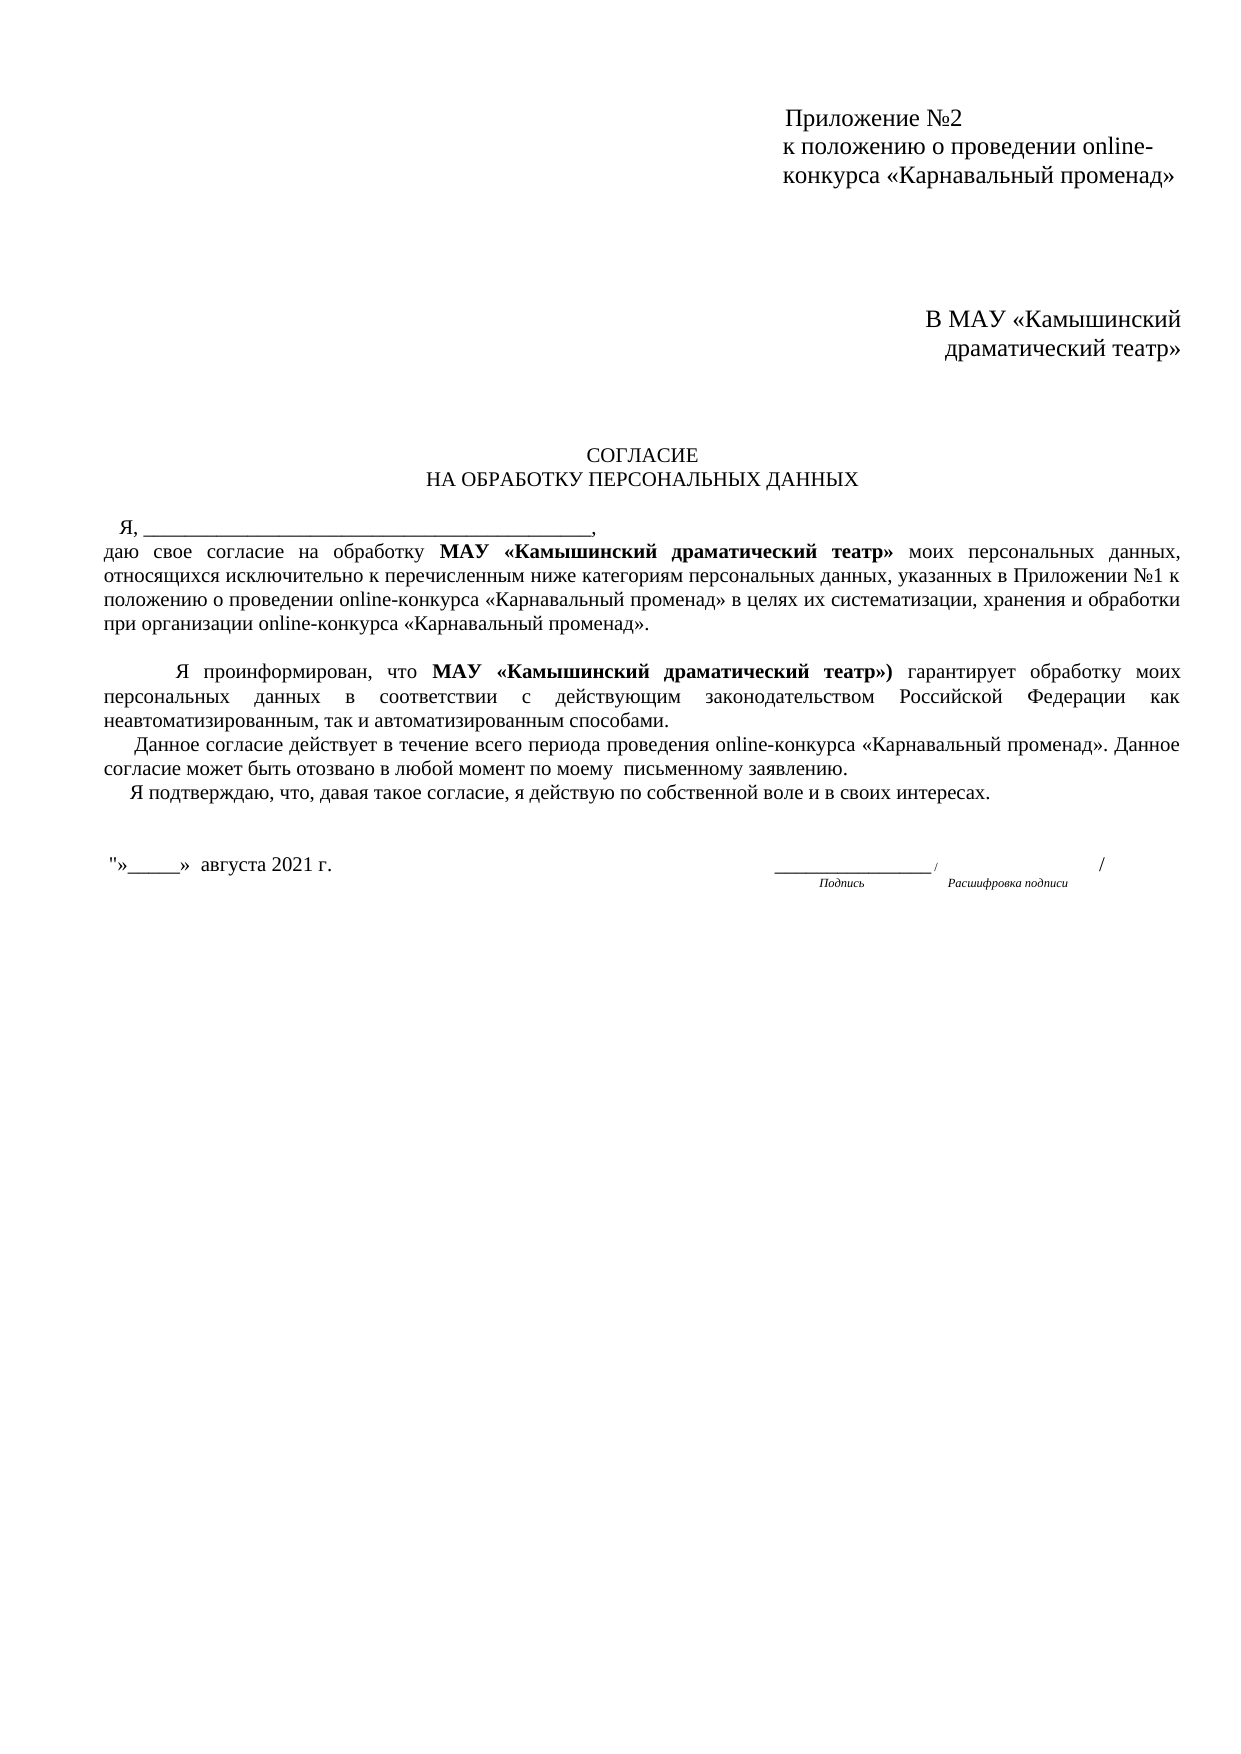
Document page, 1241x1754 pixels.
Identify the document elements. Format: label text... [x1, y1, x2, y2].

text Данное согласие действует в течение всего периода проведения online-конкурса «Карнавальный променад». Данное согласие может быть отозвано в любой момент по моему письменному заявлению. [103, 732, 1181, 780]
text Я проинформирован, что МАУ «Камышинский драматический театр») гарантирует обработку моих персональных данных в соответствии с действующим законодательством Российской Федерации как неавтоматизированным, так и автоматизированным способами. [103, 659, 1181, 732]
text Подпись Расшифровка подписи [103, 876, 1181, 890]
text Я подтверждаю, что, давая такое согласие, я действую по собственной воле и в своих интересах. [103, 780, 1181, 804]
text СОГЛАСИЕ [103, 443, 1181, 467]
text даю свое согласие на обработку МАУ «Камышинский драматический театр» моих персональных данных, относящихся исключительно к перечисленным ниже категориям персональных данных, указанных в Приложении №1 к положению о проведении online-конкурса «Карнавальный променад» в целях их систематизации, хранения и обработки при организации online-конкурса «Карнавальный променад». [103, 539, 1181, 635]
text НА ОБРАБОТКУ ПЕРСОНАЛЬНЫХ ДАННЫХ [103, 467, 1181, 491]
text Приложение №2 [103, 103, 1181, 131]
text Я, ___________________________________________, [103, 515, 1181, 539]
text к положению о проведении online- [739, 131, 1181, 160]
text В МАУ «Камышинский [739, 304, 1181, 333]
text "»_____» августа 2021 г. _______________ / / [103, 852, 1181, 876]
text конкурса «Карнавальный променад» [739, 160, 1181, 218]
text драматический театр» [739, 333, 1181, 361]
